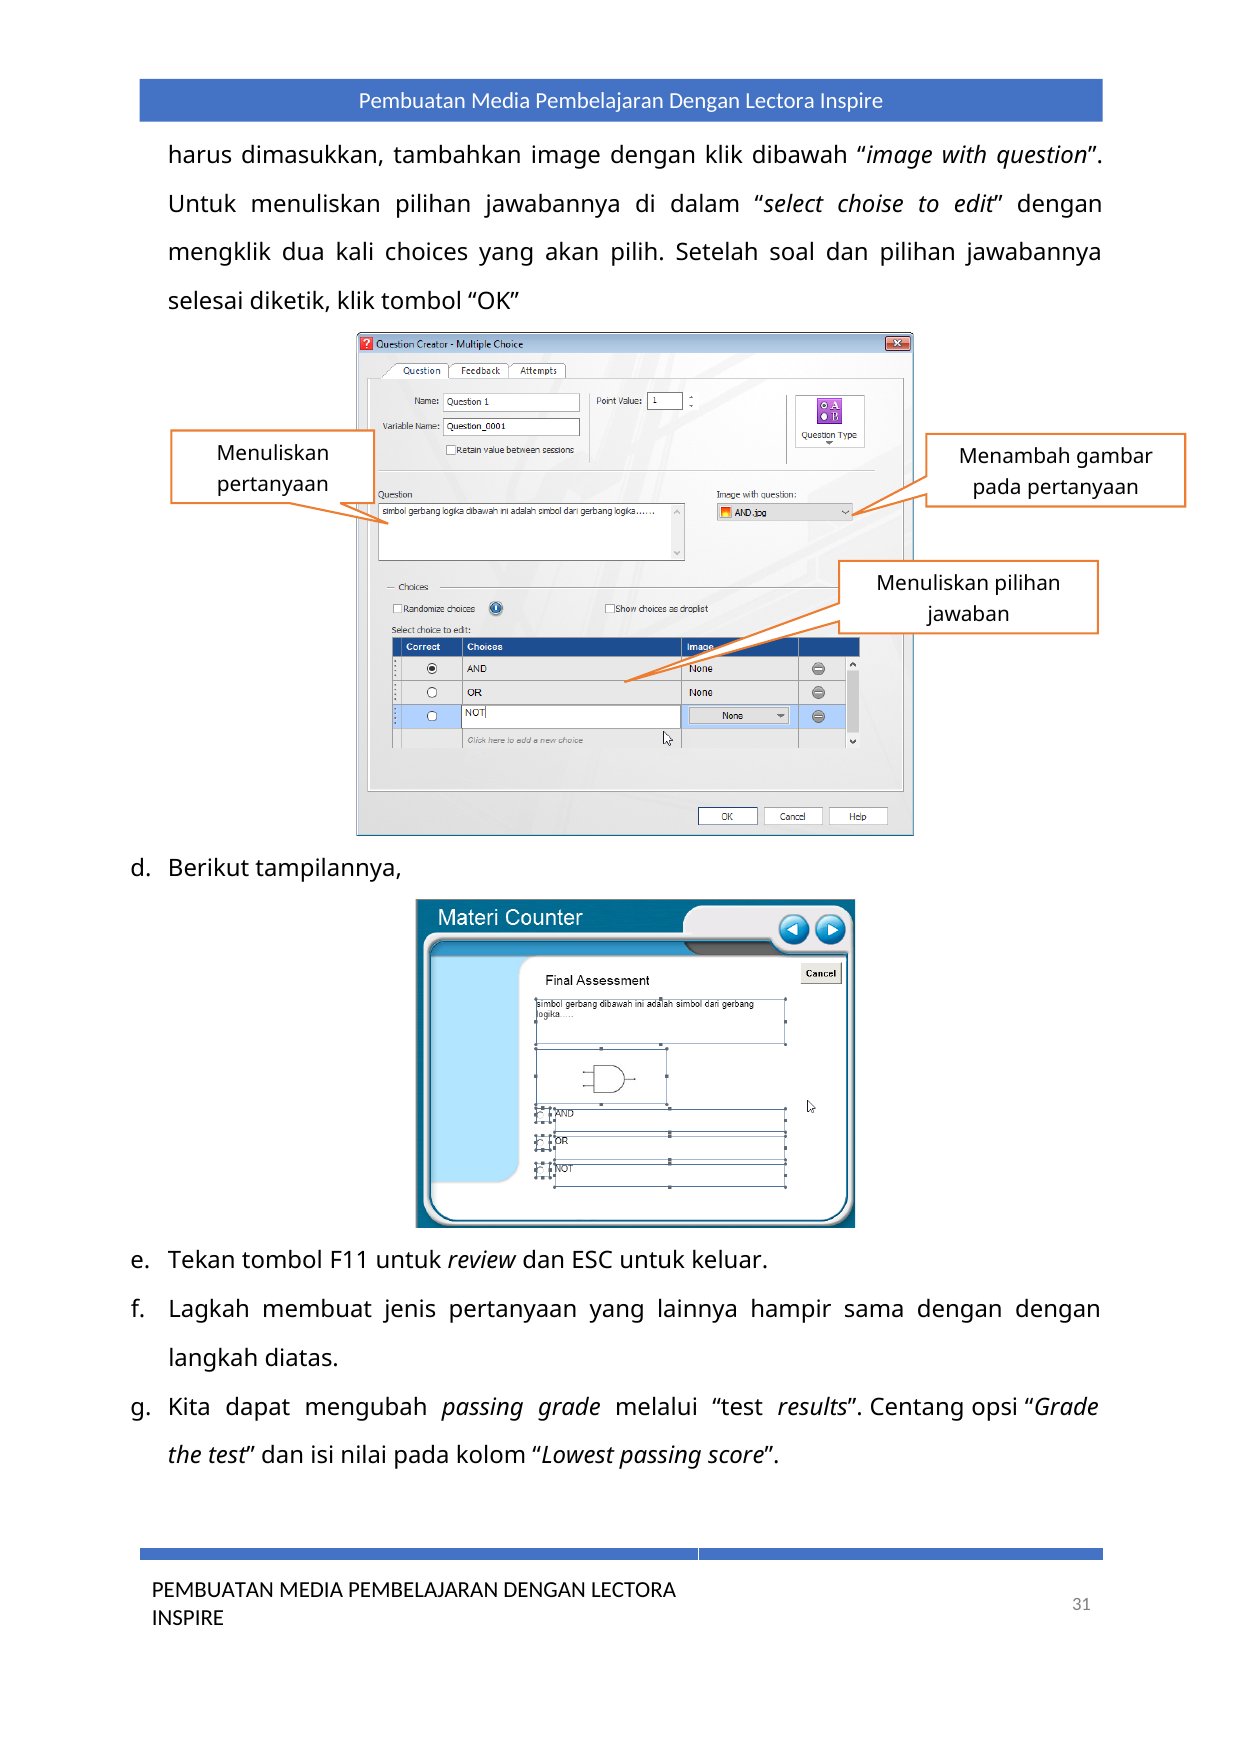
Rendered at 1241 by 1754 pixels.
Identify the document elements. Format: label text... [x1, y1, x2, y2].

list Tekan tombol F11 untuk review dan ESC untuk keluar. [130, 1243, 1103, 1275]
list Berikut tampilannya, [130, 851, 1103, 883]
list Lagkah membuat jenis pertanyaan yang lainnya hampir sama dengan dengan langkah diatas. [131, 1292, 1103, 1373]
picture [424, 906, 853, 1225]
picture [356, 332, 914, 836]
list Kita dapat mengubah passing grade melalui “test results”. Centang opsi “Grade the test” dan isi nilai pada kolom “Lowest passing score”. [130, 1389, 1103, 1471]
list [130, 137, 1103, 317]
